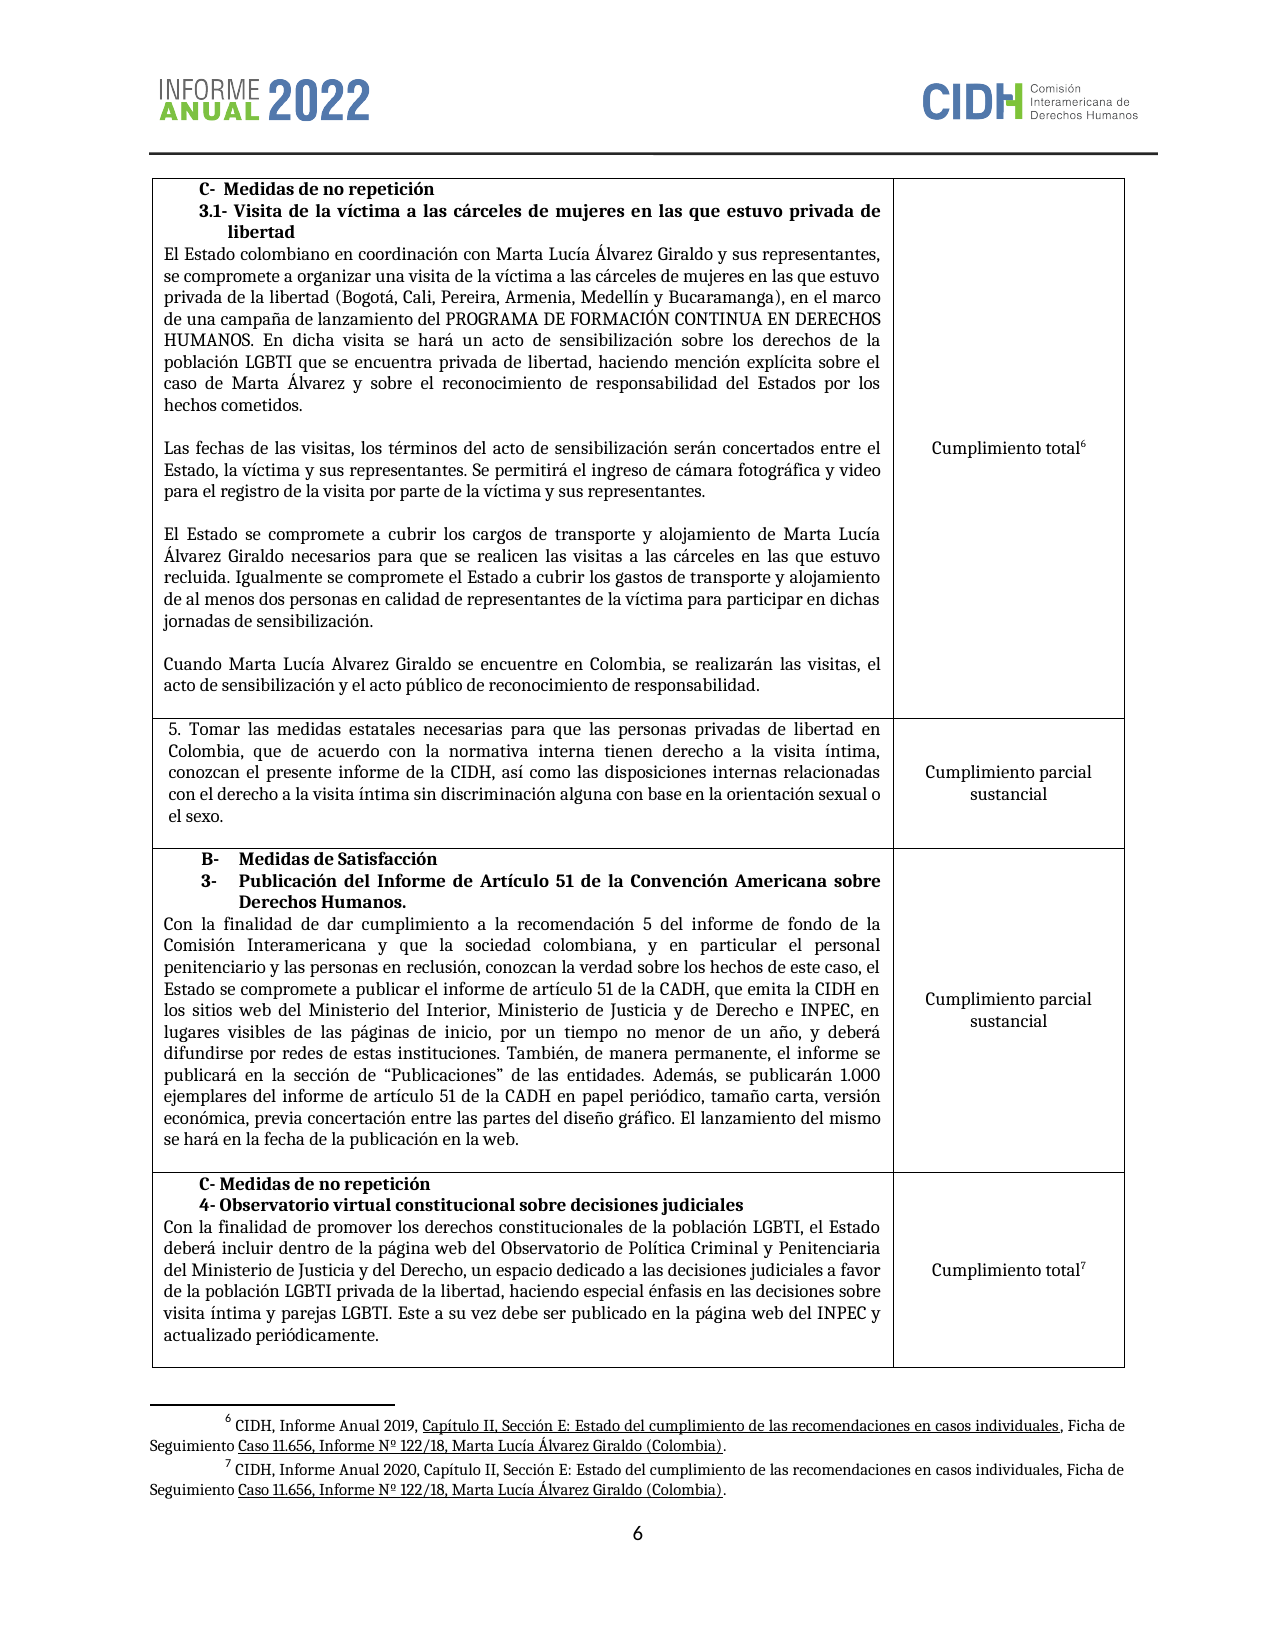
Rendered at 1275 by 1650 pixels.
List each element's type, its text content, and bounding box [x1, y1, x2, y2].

table_cell Cumplimiento parcial sustancial [894, 849, 1124, 1172]
picture [914, 73, 1158, 130]
table_cell C- Medidas de no repetición 4- Observatorio virtual constitucional sobre decisiones judiciales Con la finalidad de promover los derechos constitucionales de la población LGBTI, el Estado deberá incluir dentro de la página web del Observatorio de Política Criminal y Penitenciaria del Ministerio de Justicia y del Derecho, un espacio dedicado a las decisiones judiciales a favor de la población LGBTI privada de la libertad, haciendo especial énfasis en las decisiones sobre visita íntima y parejas LGBTI. Este a su vez debe ser publicado en la página web del INPEC y actualizado periódicamente. [153, 1173, 893, 1367]
table_cell Cumplimiento total [894, 1173, 1124, 1367]
picture [150, 73, 374, 126]
table_cell Medidas de Satisfacción Publicación del Informe de Artículo 51 de la Convención Americana sobre Derechos Humanos. Con la finalidad de dar cumplimiento a la recomendación 5 del informe de fondo de la Comisión Interamericana y que la sociedad colombiana, y en particular el personal penitenciario y las personas en reclusión, conozcan la verdad sobre los hechos de este caso, el Estado se compromete a publicar el informe de artículo 51 de la CADH, que emita la CIDH en los sitios web del Ministerio del Interior, Ministerio de Justicia y de Derecho e INPEC, en lugares visibles de las páginas de inicio, por un tiempo no menor de un año, y deberá difundirse por redes de estas instituciones. También, de manera permanente, el informe se publicará en la sección de “Publicaciones” de las entidades. Además, se publicarán 1.000 ejemplares del informe de artículo 51 de la CADH en papel periódico, tamaño carta, versión económica, previa concertación entre las partes del diseño gráfico. El lanzamiento del mismo se hará en la fecha de la publicación en la web. [153, 849, 893, 1172]
table_cell C- Medidas de no repetición 3.1- Visita de la víctima a las cárceles de mujeres en las que estuvo privada de libertad El Estado colombiano en coordinación con Marta Lucía Álvarez Giraldo y sus representantes, se compromete a organizar una visita de la víctima a las cárceles de mujeres en las que estuvo privada de la libertad (Bogotá, Cali, Pereira, Armenia, Medellín y Bucaramanga), en el marco de una campaña de lanzamiento del PROGRAMA DE FORMACIÓN CONTINUA EN DERECHOS HUMANOS. En dicha visita se hará un acto de sensibilización sobre los derechos de la población LGBTI que se encuentra privada de libertad, haciendo mención explícita sobre el caso de Marta Álvarez y sobre el reconocimiento de responsabilidad del Estados por los hechos cometidos. Las fechas de las visitas, los términos del acto de sensibilización serán concertados entre el Estado, la víctima y sus representantes. Se permitirá el ingreso de cámara fotográfica y video para el registro de la visita por parte de la víctima y sus representantes. El Estado se compromete a cubrir los cargos de transporte y alojamiento de Marta Lucía Álvarez Giraldo necesarios para que se realicen las visitas a las cárceles en las que estuvo recluida. Igualmente se compromete el Estado a cubrir los gastos de transporte y alojamiento de al menos dos personas en calidad de representantes de la víctima para participar en dichas jornadas de sensibilización. Cuando Marta Lucía Alvarez Giraldo se encuentre en Colombia, se realizarán las visitas, el acto de sensibilización y el acto público de reconocimiento de responsabilidad. [153, 179, 893, 718]
table_cell 5. Tomar las medidas estatales necesarias para que las personas privadas de libertad en Colombia, que de acuerdo con la normativa interna tienen derecho a la visita íntima, conozcan el presente informe de la CIDH, así como las disposiciones internas relacionadas con el derecho a la visita íntima sin discriminación alguna con base en la orientación sexual o el sexo. [153, 719, 893, 848]
table_cell Cumplimiento parcial sustancial [894, 719, 1124, 848]
table_cell Cumplimiento total [894, 179, 1124, 718]
